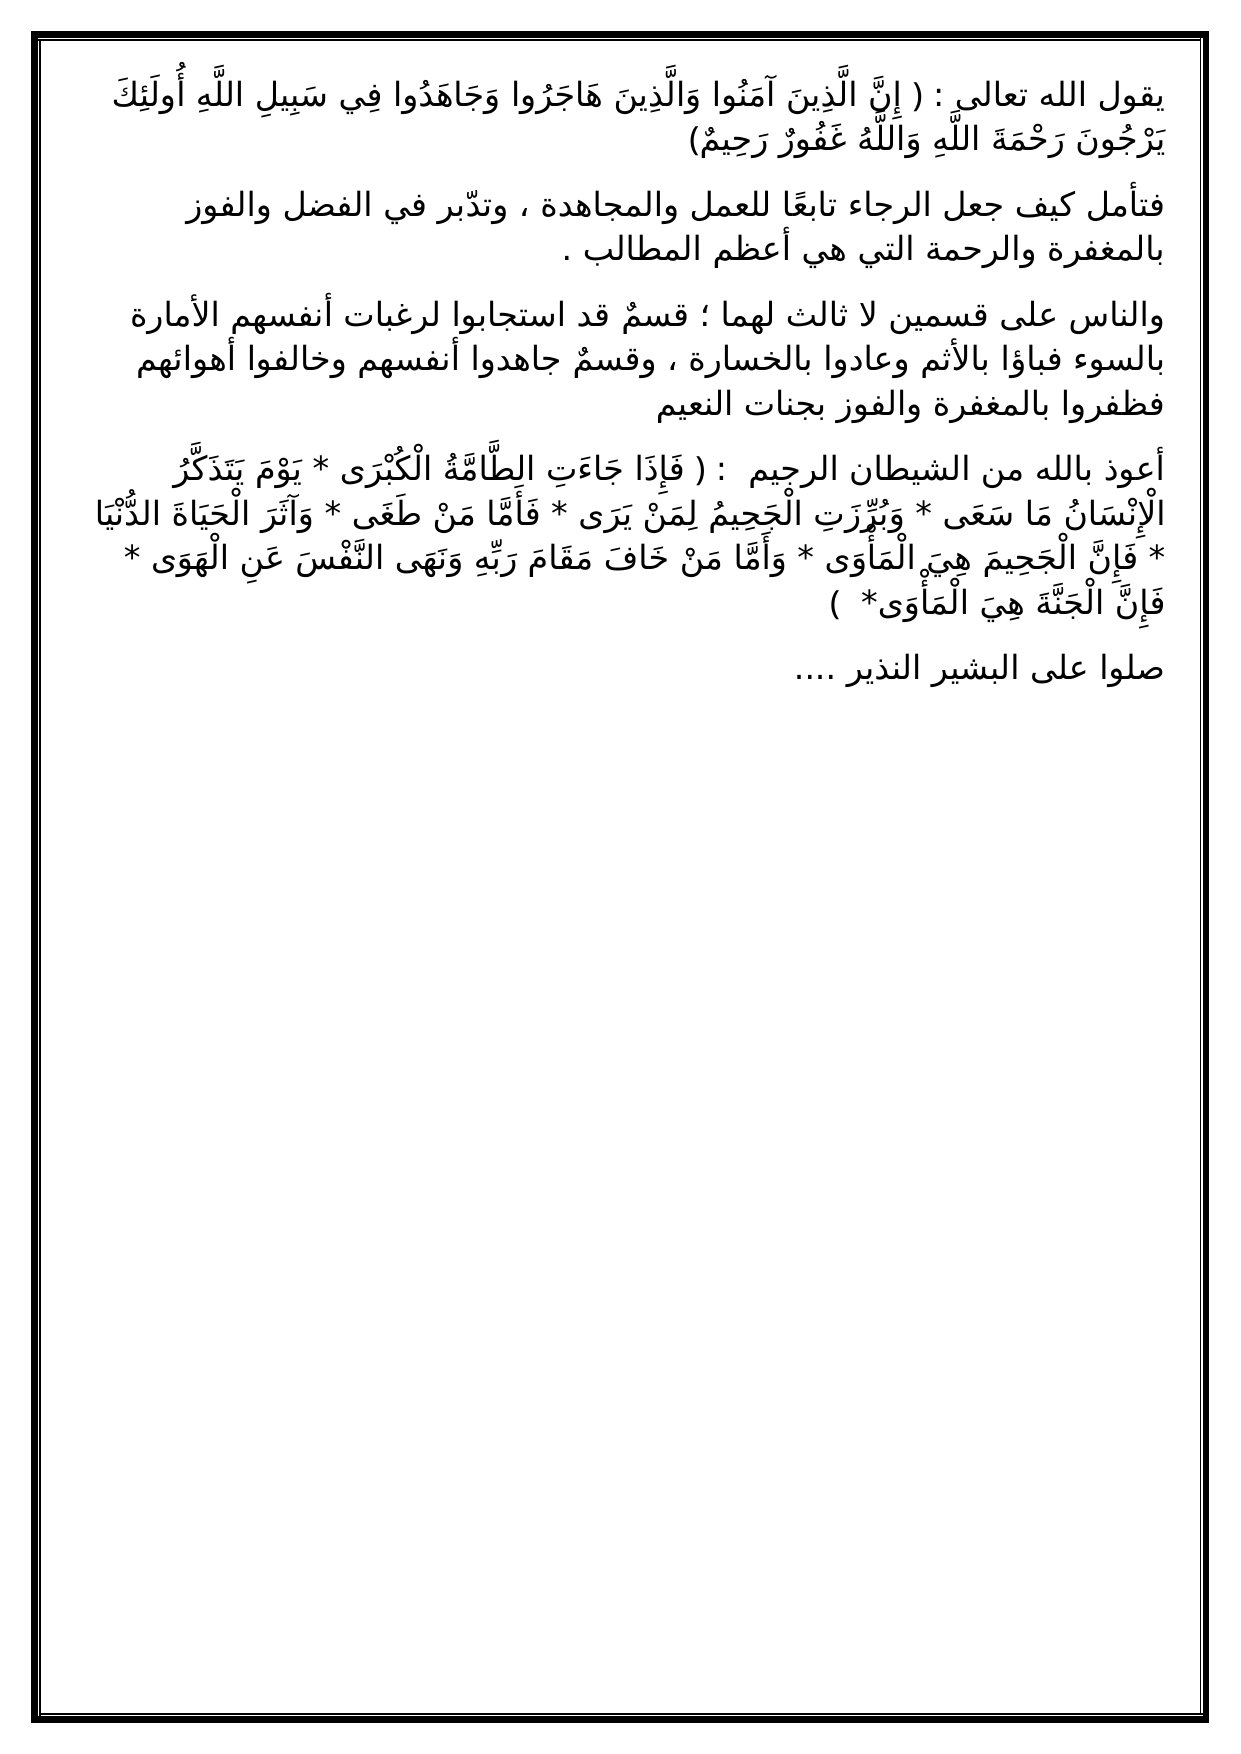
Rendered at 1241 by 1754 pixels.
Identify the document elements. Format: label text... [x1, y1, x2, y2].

text والناس على قسمين لا ثالث لهما ؛ قسمٌ قد استجابوا لرغبات أنفسهم الأمارة بالسوء فباؤا بالأثم وعادوا بالخسارة ، وقسمٌ جاهدوا أنفسهم وخالفوا أهوائهم فظفروا بالمغفرة والفوز بجنات النعيم [75, 295, 1165, 423]
text صلوا على البشير النذير .... [75, 649, 1165, 688]
text فتأمل كيف جعل الرجاء تابعًا للعمل والمجاهدة ، وتدّبر في الفضل والفوز بالمغفرة والرحمة التي هي أعظم المطالب . [75, 185, 1165, 268]
text أعوذ بالله من الشيطان الرجيم : ﴿ فَإِذَا جَاءَتِ الطَّامَّةُ الْكُبْرَى * يَوْمَ يَتَذَكَّرُ الْإِنْسَانُ مَا سَعَى * وَبُرِّزَتِ الْجَحِيمُ لِمَنْ يَرَى * فَأَمَّا مَنْ طَغَى * وَآثَرَ الْحَيَاةَ الدُّنْيَا * فَإِنَّ الْجَحِيمَ هِيَ الْمَأْوَى * وَأَمَّا مَنْ خَافَ مَقَامَ رَبِّهِ وَنَهَى النَّفْسَ عَنِ الْهَوَى * فَإِنَّ الْجَنَّةَ هِيَ الْمَأْوَى* ﴾ [75, 449, 1165, 622]
text يقول الله تعالى : ﴿ إِنَّ الَّذِينَ آمَنُوا وَالَّذِينَ هَاجَرُوا وَجَاهَدُوا فِي سَبِيلِ اللَّهِ أُولَئِكَ يَرْجُونَ رَحْمَةَ اللَّهِ وَاللَّهُ غَفُورٌ رَحِيمٌ﴾ [75, 75, 1165, 158]
